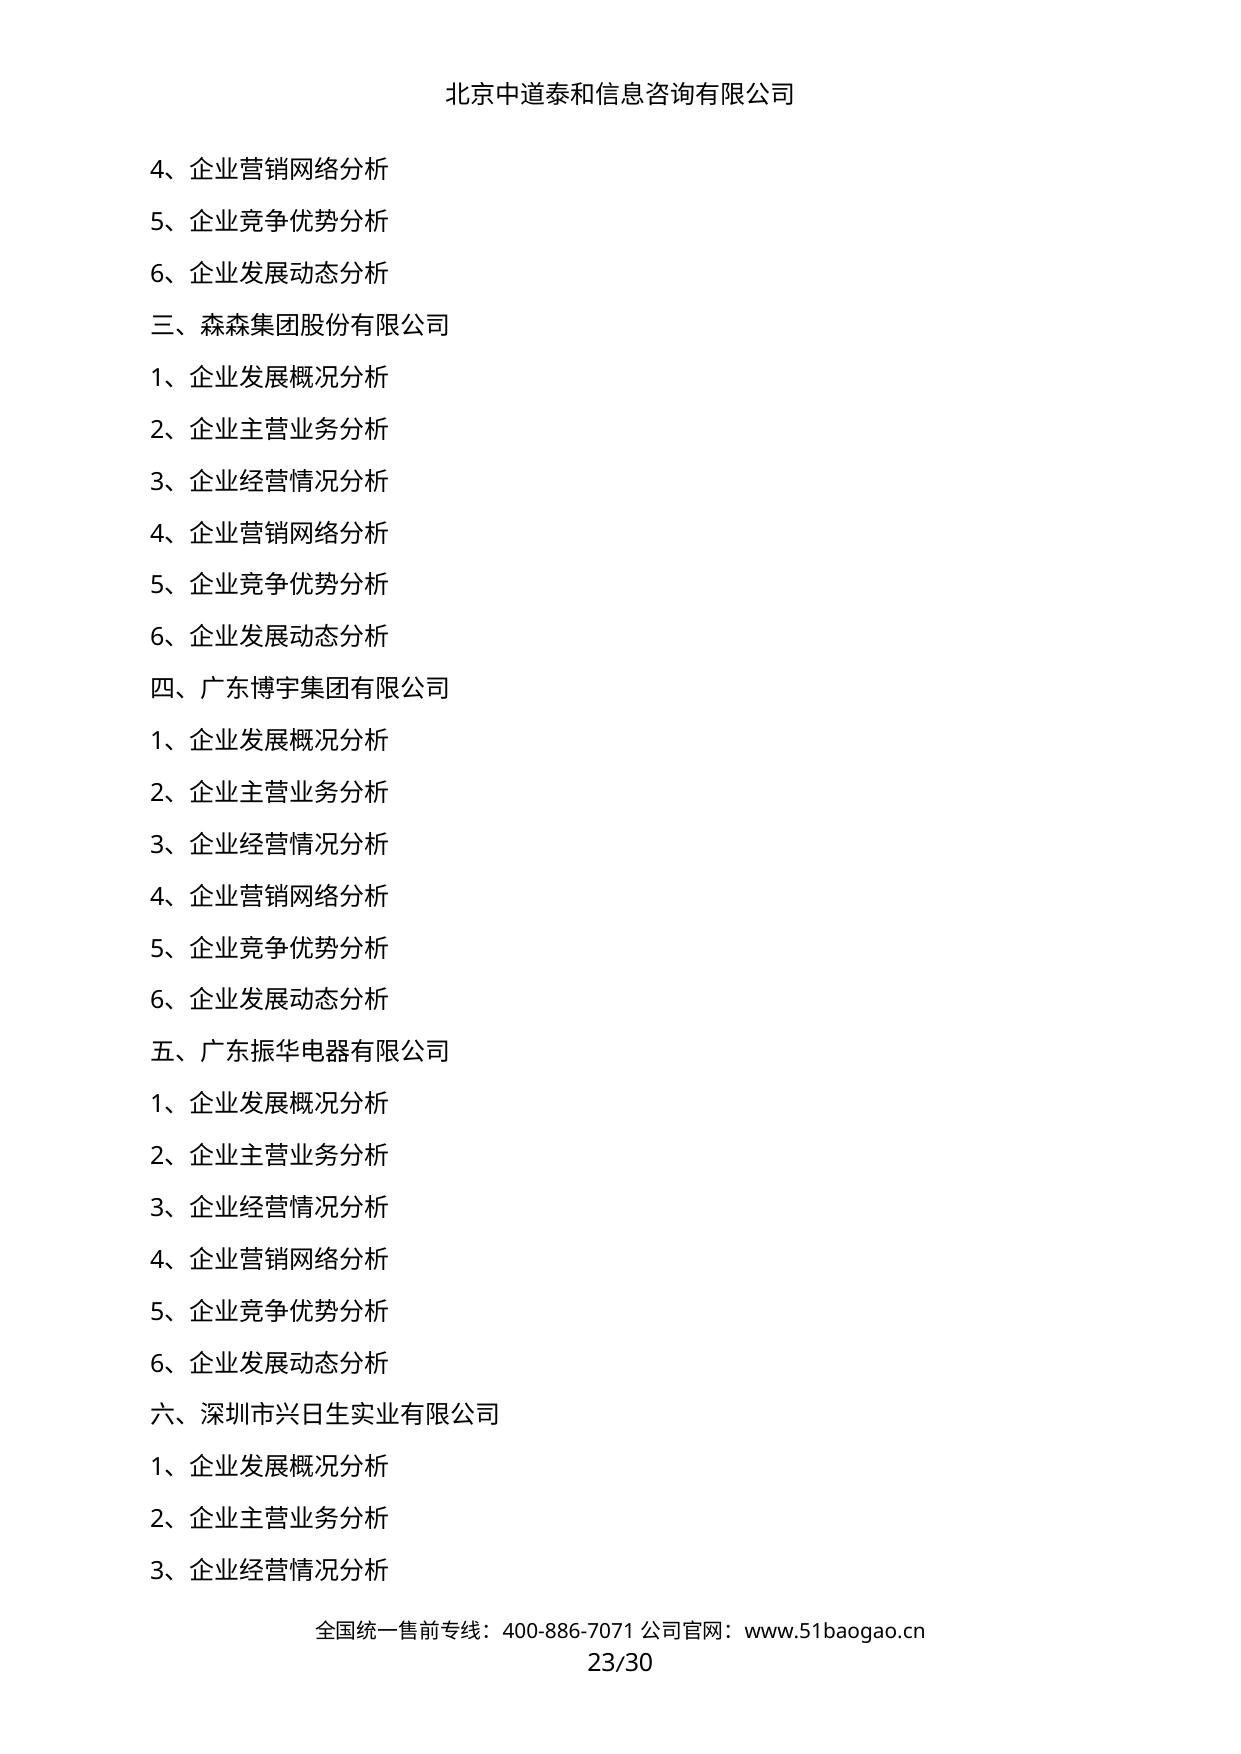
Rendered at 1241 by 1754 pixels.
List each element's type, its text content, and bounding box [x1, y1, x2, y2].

text 5、企业竞争优势分析 [150, 928, 1090, 964]
text 1、企业发展概况分析 [150, 721, 1090, 757]
text 2、企业主营业务分析 [150, 772, 1090, 809]
text 四、广东博宇集团有限公司 [150, 669, 1090, 705]
text 6、企业发展动态分析 [150, 980, 1090, 1016]
text 5、企业竞争优势分析 [150, 565, 1090, 601]
text 3、企业经营情况分析 [150, 461, 1090, 497]
text 1、企业发展概况分析 [150, 1447, 1090, 1483]
text 1、企业发展概况分析 [150, 357, 1090, 394]
text 3、企业经营情况分析 [150, 824, 1090, 861]
text 2、企业主营业务分析 [150, 1499, 1090, 1535]
text 2、企业主营业务分析 [150, 409, 1090, 446]
text 3、企业经营情况分析 [150, 1551, 1090, 1587]
text 4、企业营销网络分析 [150, 1239, 1090, 1276]
text 1、企业发展概况分析 [150, 1084, 1090, 1120]
text 6、企业发展动态分析 [150, 254, 1090, 290]
text 三、森森集团股份有限公司 [150, 306, 1090, 342]
text 5、企业竞争优势分析 [150, 202, 1090, 238]
text 2、企业主营业务分析 [150, 1136, 1090, 1172]
text 五、广东振华电器有限公司 [150, 1032, 1090, 1068]
text 6、企业发展动态分析 [150, 1343, 1090, 1379]
text 4、企业营销网络分析 [150, 876, 1090, 912]
text 5、企业竞争优势分析 [150, 1291, 1090, 1327]
text 6、企业发展动态分析 [150, 617, 1090, 653]
text 3、企业经营情况分析 [150, 1187, 1090, 1224]
text 六、深圳市兴日生实业有限公司 [150, 1395, 1090, 1431]
text 4、企业营销网络分析 [150, 150, 1090, 186]
text 4、企业营销网络分析 [150, 513, 1090, 549]
